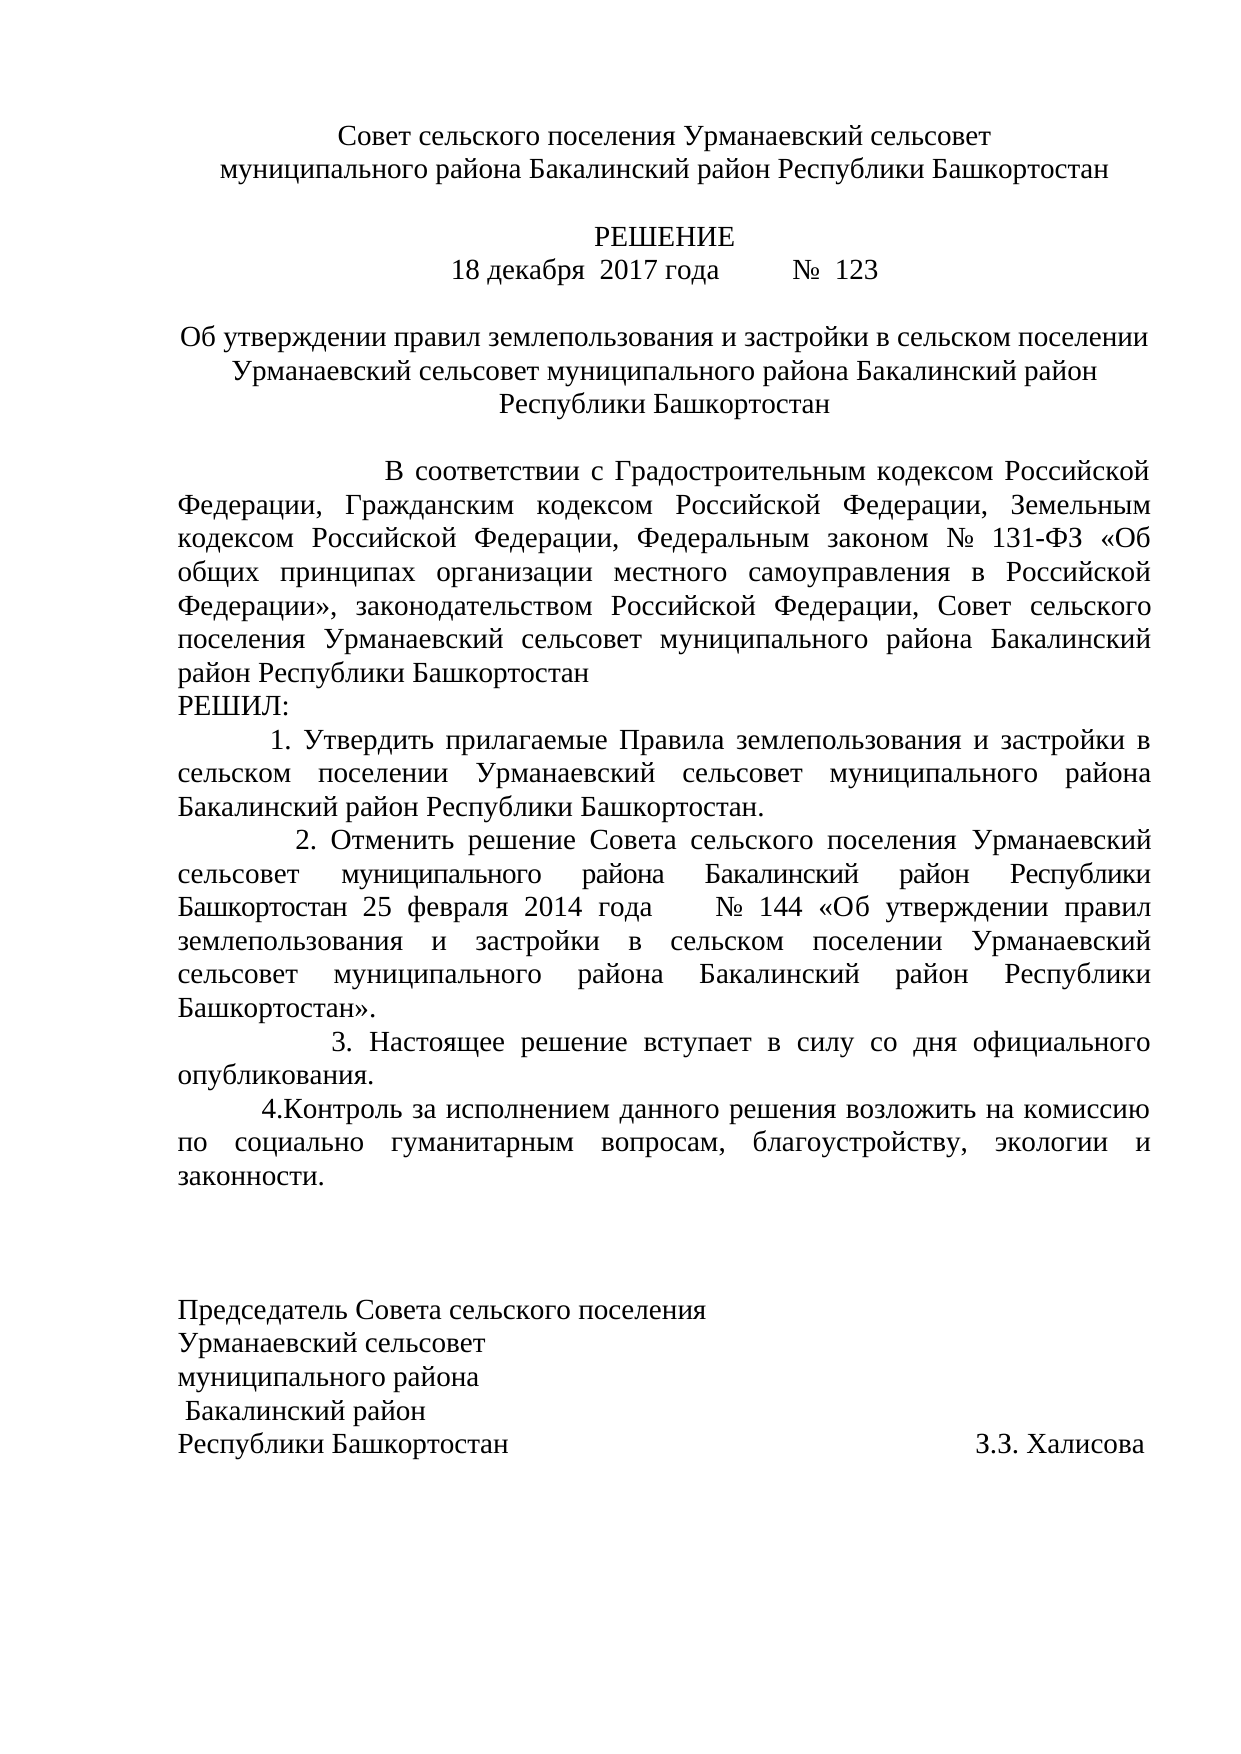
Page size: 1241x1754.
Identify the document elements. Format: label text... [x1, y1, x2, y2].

text муниципального района [177, 1359, 1152, 1393]
text Совет сельского поселения Урманаевский сельсовет [177, 118, 1152, 152]
text Председатель Совета сельского поселения [177, 1292, 1152, 1326]
text Об утверждении правил землепользования и застройки в сельском поселении Урманаевский сельсовет муниципального района Бакалинский район Республики Башкортостан [177, 319, 1152, 420]
text 1. Утвердить прилагаемые Правила землепользования и застройки в сельском поселении Урманаевский сельсовет муниципального района Бакалинский район Республики Башкортостан. [177, 722, 1152, 822]
text 18 декабря 2017 года № 123 [177, 252, 1152, 286]
text муниципального района Бакалинский район Республики Башкортостан [177, 152, 1152, 185]
text Республики Башкортостан З.З. Халисова [177, 1426, 1152, 1460]
text Урманаевский сельсовет [177, 1326, 1152, 1359]
text В соответствии с Градостроительным кодексом Российской Федерации, Гражданским кодексом Российской Федерации, Земельным кодексом Российской Федерации, Федеральным законом № 131-ФЗ «Об общих принципах организации местного самоуправления в Российской Федерации», законодательством Российской Федерации, Совет сельского поселения Урманаевский сельсовет муниципального района Бакалинский район Республики Башкортостан [177, 453, 1152, 688]
text 4.Контроль за исполнением данного решения возложить на комиссию по социально гуманитарным вопросам, благоустройству, экологии и законности. [177, 1091, 1152, 1191]
text РЕШИЛ: [177, 688, 1152, 722]
text 2. Отменить решение Совета сельского поселения Урманаевский сельсовет муниципального района Бакалинский район Республики Башкортостан 25 февраля 2014 года № 144 «Об утверждении правил землепользования и застройки в сельском поселении Урманаевский сельсовет муниципального района Бакалинский район Республики Башкортостан». [177, 822, 1152, 1024]
text 3. Настоящее решение вступает в силу со дня официального опубликования. [177, 1024, 1152, 1091]
text РЕШЕНИЕ [177, 219, 1152, 252]
text Бакалинский район [177, 1393, 1152, 1426]
